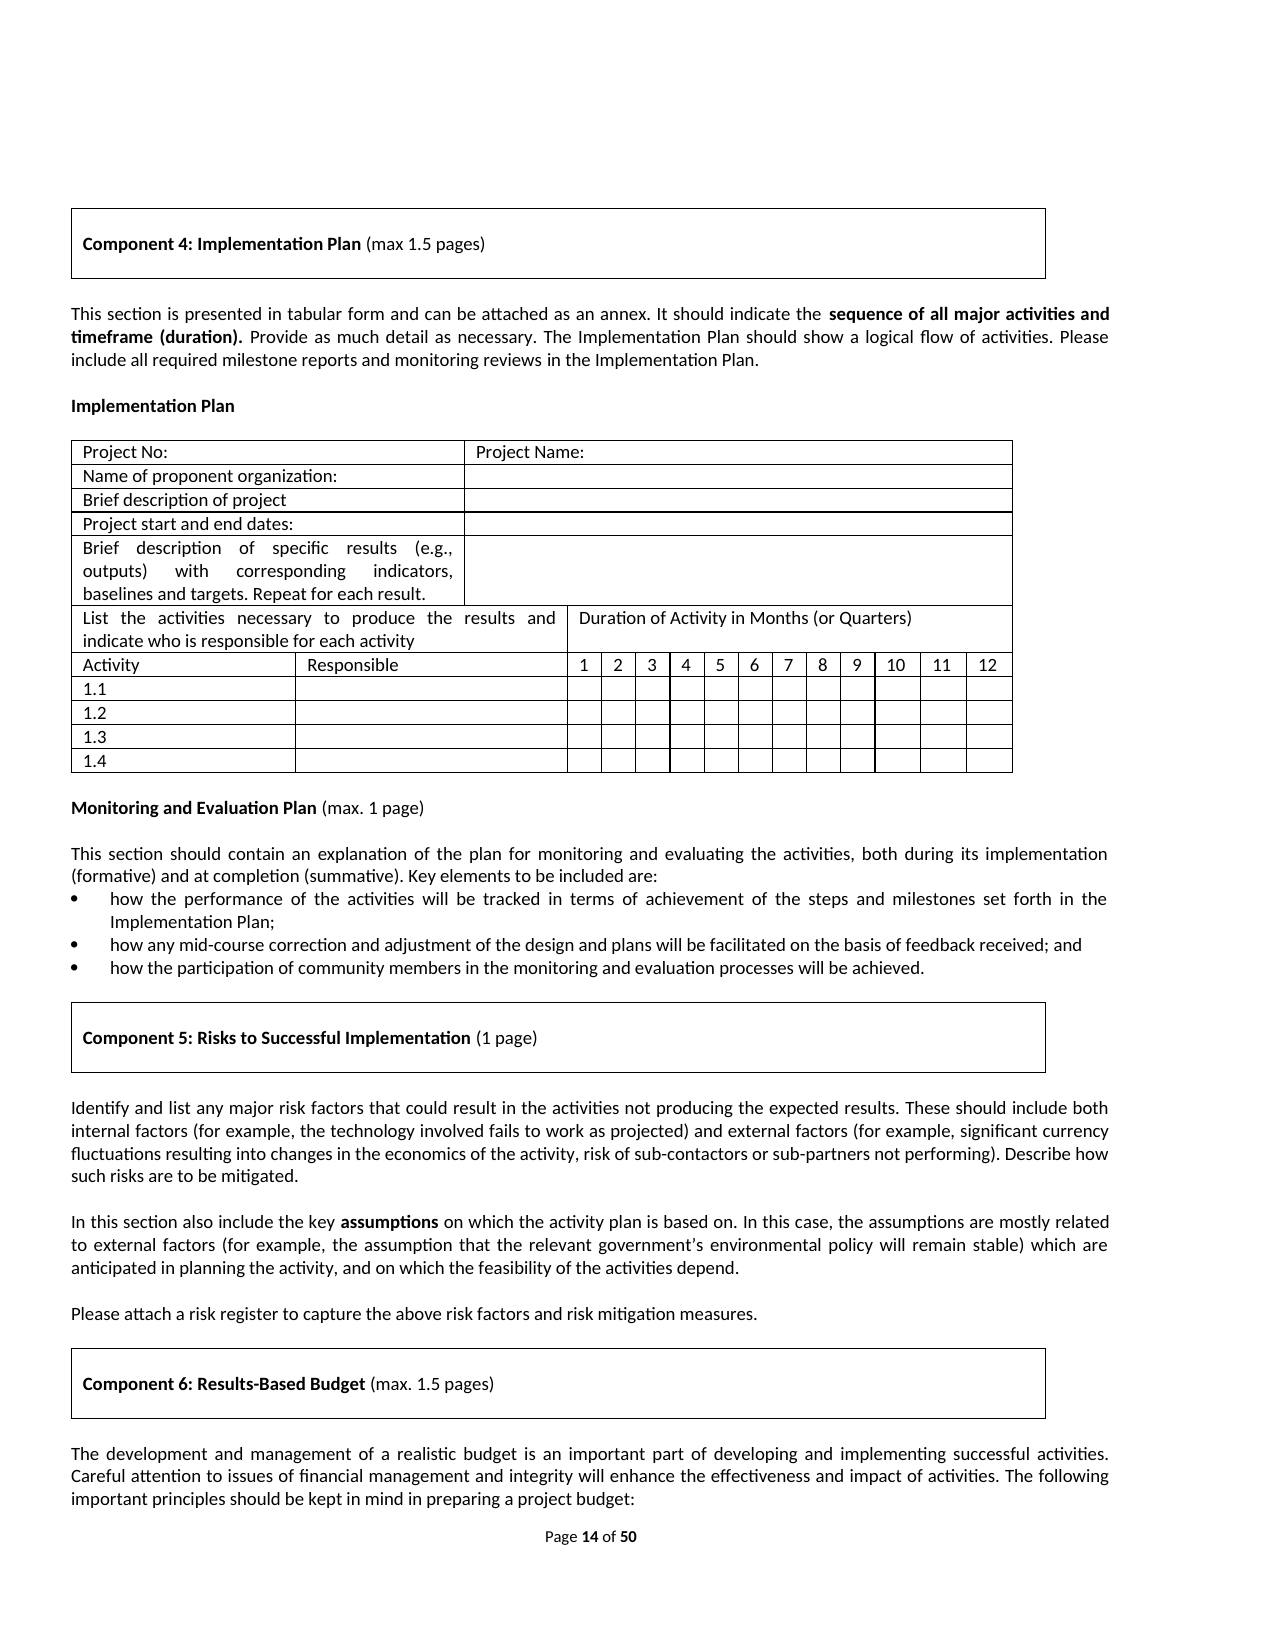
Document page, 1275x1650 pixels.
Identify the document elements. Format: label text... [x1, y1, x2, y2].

list how any mid-course correction and adjustment of the design and plans will be facilitated on the basis of feedback received; and [71, 933, 1110, 956]
table_cell 6 [739, 653, 772, 676]
table_cell [296, 677, 567, 700]
table_cell [967, 677, 1012, 700]
table_cell [921, 701, 966, 724]
text Monitoring and Evaluation Plan (max. 1 page) [71, 796, 1110, 819]
table_cell 1 [568, 653, 601, 676]
table_cell [705, 701, 738, 724]
text This section is presented in tabular form and can be attached as an annex. It should indicate the sequence of all major activities and timeframe (duration). Provide as much detail as necessary. The Implementation Plan should show a logical flow of activities. Please include all required milestone reports and monitoring reviews in the Implementation Plan. [71, 302, 1110, 371]
text Please attach a risk register to capture the above risk factors and risk mitigation measures. [71, 1302, 1110, 1325]
table_cell [705, 725, 738, 748]
table_cell [296, 701, 567, 724]
table_cell [967, 749, 1012, 772]
table_cell [296, 725, 567, 748]
table_cell [465, 465, 1012, 487]
table_cell [636, 701, 669, 724]
table_cell [296, 749, 567, 772]
list how the performance of the activities will be tracked in terms of achievement of the steps and milestones set forth in the Implementation Plan; [71, 887, 1110, 933]
table_cell [636, 677, 669, 700]
table_cell 8 [807, 653, 840, 676]
list how the participation of community members in the monitoring and evaluation processes will be achieved. [71, 956, 1110, 979]
table_cell [876, 677, 920, 700]
table_cell [636, 749, 669, 772]
table_cell 10 [876, 653, 920, 676]
table_cell Activity [72, 653, 295, 676]
table_cell 2 [602, 653, 635, 676]
table_cell Duration of Activity in Months (or Quarters) [568, 606, 1012, 652]
table_cell [841, 677, 874, 700]
table_header Project No: [72, 441, 464, 463]
table_cell Responsible [296, 653, 567, 676]
table_cell [465, 513, 1012, 535]
table_cell [739, 749, 772, 772]
table_cell [671, 677, 704, 700]
table_cell Name of proponent organization: [72, 465, 464, 487]
text In this section also include the key assumptions on which the activity plan is based on. In this case, the assumptions are mostly related to external factors (for example, the assumption that the relevant government’s environmental policy will remain stable) which are anticipated in planning the activity, and on which the feasibility of the activities depend. [71, 1210, 1110, 1279]
table_cell [602, 725, 635, 748]
table_cell [807, 725, 840, 748]
table_cell 1.3 [72, 725, 295, 748]
table_cell [773, 701, 806, 724]
table_header Component 6: Results-Based Budget (max. 1.5 pages) [72, 1349, 1045, 1418]
table_cell [465, 489, 1012, 511]
table_cell 9 [841, 653, 874, 676]
table_cell [967, 725, 1012, 748]
table_header Project Name: [465, 441, 1012, 463]
table_cell [841, 725, 874, 748]
table_cell Project start and end dates: [72, 513, 464, 535]
table_cell Brief description of specific results (e.g., outputs) with corresponding indicators, baselines and targets. Repeat for each result. [72, 536, 464, 605]
table_cell 1.1 [72, 677, 295, 700]
table_cell 5 [705, 653, 738, 676]
table_cell [705, 749, 738, 772]
table_header Component 4: Implementation Plan (max 1.5 pages) [72, 209, 1045, 278]
table_cell [602, 677, 635, 700]
table_cell [841, 749, 874, 772]
table_cell [568, 725, 601, 748]
table_cell [921, 677, 966, 700]
table_cell 12 [967, 653, 1012, 676]
table_cell 3 [636, 653, 669, 676]
table_cell [921, 725, 966, 748]
table_cell 7 [773, 653, 806, 676]
table_cell [636, 725, 669, 748]
text This section should contain an explanation of the plan for monitoring and evaluating the activities, both during its implementation (formative) and at completion (summative). Key elements to be included are: [71, 842, 1110, 887]
table_cell [602, 749, 635, 772]
table_cell 1.4 [72, 749, 295, 772]
text Identify and list any major risk factors that could result in the activities not producing the expected results. These should include both internal factors (for example, the technology involved fails to work as projected) and external factors (for example, significant currency fluctuations resulting into changes in the economics of the activity, risk of sub-contactors or sub-partners not performing). Describe how such risks are to be mitigated. [71, 1096, 1110, 1187]
table_cell 1.2 [72, 701, 295, 724]
table_cell List the activities necessary to produce the results and indicate who is responsible for each activity [72, 606, 567, 652]
table_cell [807, 701, 840, 724]
table_cell [876, 749, 920, 772]
table_cell [807, 749, 840, 772]
table_cell [602, 701, 635, 724]
table_cell [807, 677, 840, 700]
table_cell 4 [671, 653, 704, 676]
table_cell [739, 677, 772, 700]
table_cell [773, 677, 806, 700]
table_cell [739, 725, 772, 748]
table_cell [568, 677, 601, 700]
table_cell [671, 725, 704, 748]
table_header Component 5: Risks to Successful Implementation (1 page) [72, 1003, 1045, 1072]
table_cell [568, 749, 601, 772]
table_cell [465, 536, 1012, 605]
text The development and management of a realistic budget is an important part of developing and implementing successful activities. Careful attention to issues of financial management and integrity will enhance the effectiveness and impact of activities. The following important principles should be kept in mind in preparing a project budget: [71, 1442, 1110, 1510]
table_cell [876, 701, 920, 724]
table_cell [568, 701, 601, 724]
table_cell [841, 701, 874, 724]
table_cell [921, 749, 966, 772]
table_cell [876, 725, 920, 748]
table_cell [705, 677, 738, 700]
table_cell [671, 749, 704, 772]
table_cell [671, 701, 704, 724]
table_cell Brief description of project [72, 489, 464, 511]
table_cell 11 [921, 653, 966, 676]
table_cell [773, 749, 806, 772]
table_cell [967, 701, 1012, 724]
table_cell [739, 701, 772, 724]
table_cell [773, 725, 806, 748]
text Implementation Plan [71, 394, 1110, 417]
